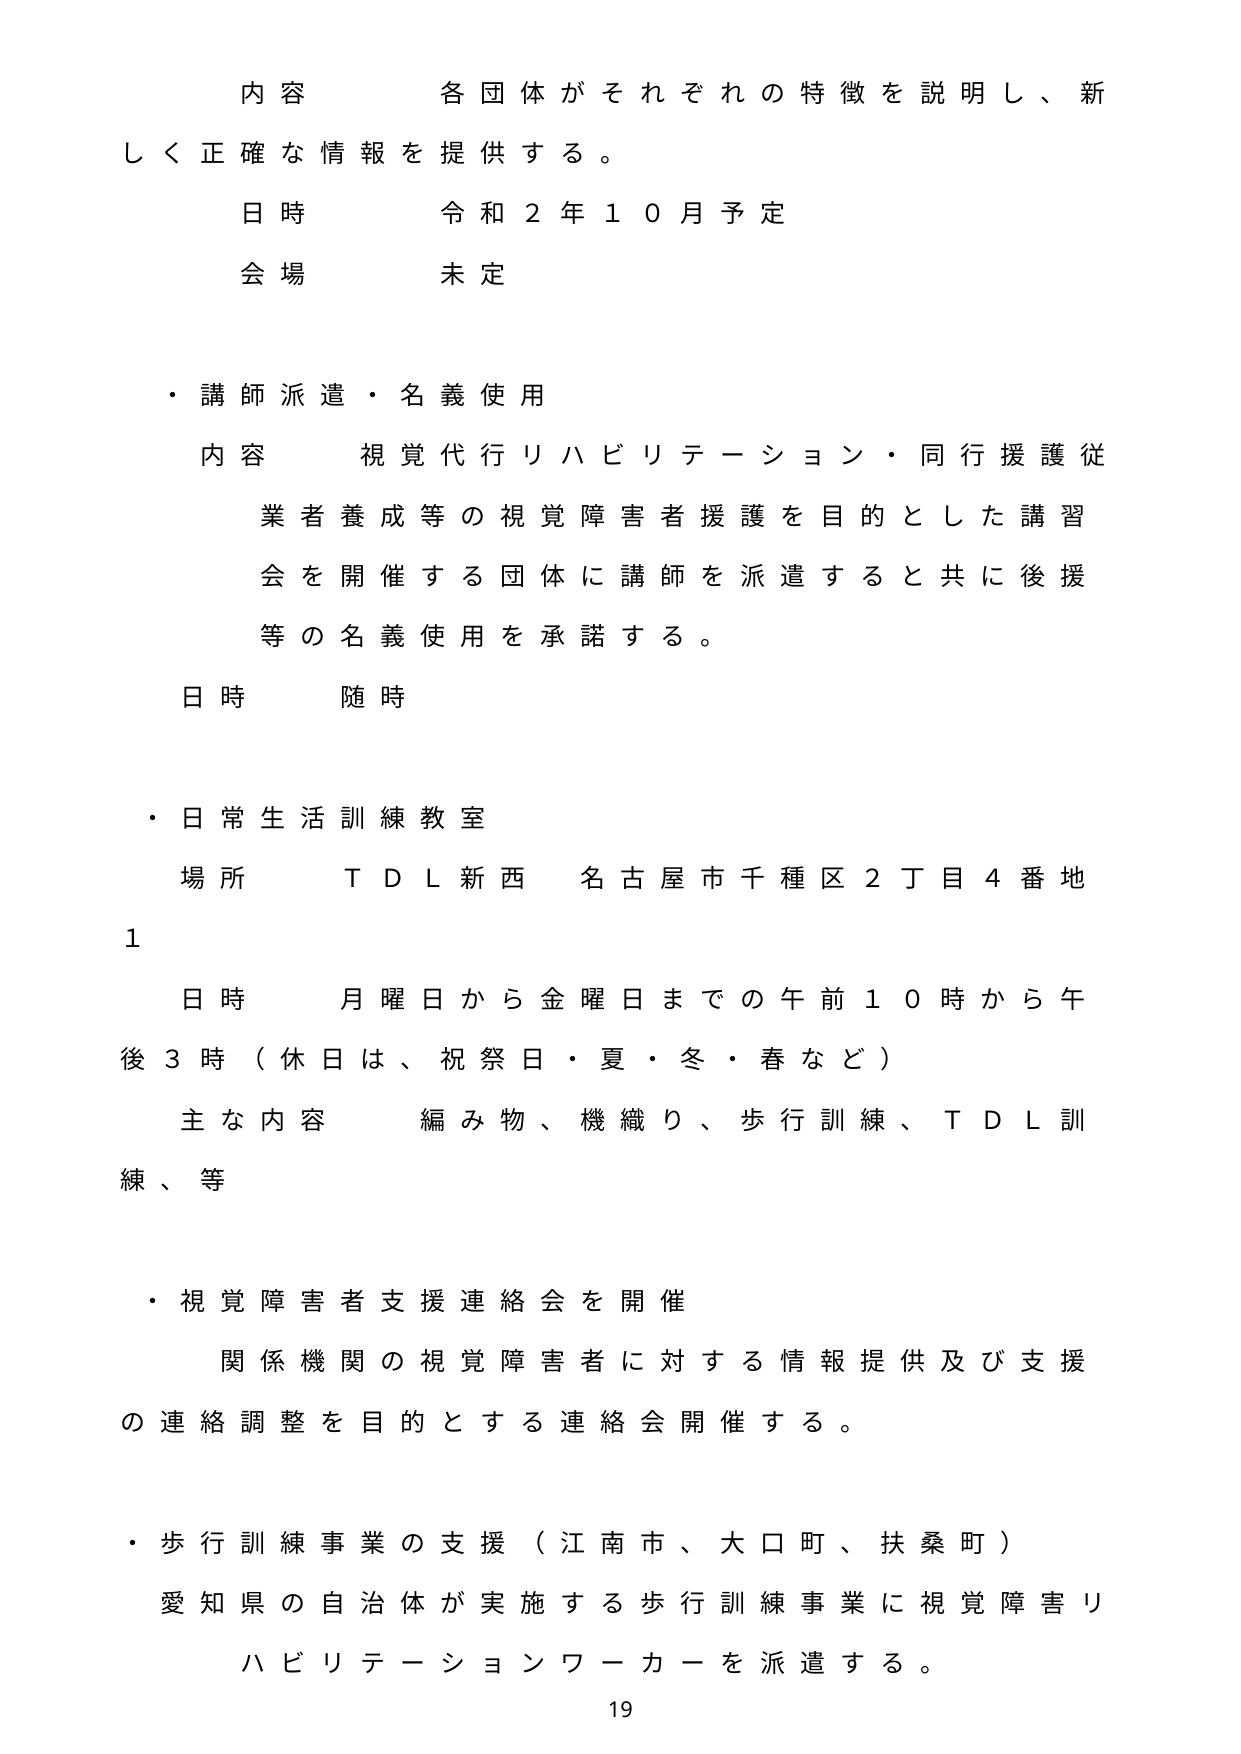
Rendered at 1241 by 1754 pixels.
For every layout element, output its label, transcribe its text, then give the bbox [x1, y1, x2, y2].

text 主な内容 編み物、機織り、歩行訓練、ＴＤＬ訓練、等 [120, 1088, 1120, 1209]
text 場所 ＴＤＬ新西 名古屋市千種区２丁目４番地１ [120, 846, 1120, 967]
text 内容 視覚代行リハビリテーション・同行援護従業者養成等の視覚障害者援護を目的とした講習会を開催する団体に講師を派遣すると共に後援等の名義使用を承諾する。 [150, 423, 1120, 665]
text 日時 随時 [120, 665, 1120, 726]
text ・日常生活訓練教室 [120, 786, 1120, 846]
text 日時 月曜日から金曜日までの午前１０時から午後３時（休日は、祝祭日・夏・冬・春など） [120, 967, 1120, 1088]
text 会場 未定 [120, 242, 1120, 303]
text 内容 各団体がそれぞれの特徴を説明し、新しく正確な情報を提供する。 [120, 61, 1120, 182]
text ・講師派遣・名義使用 [120, 363, 1120, 423]
text 日時 令和２年１０月予定 [120, 182, 1120, 242]
text 愛知県の自治体が実施する歩行訓練事業に視覚障害リハビリテーションワーカーを派遣する。 [120, 1571, 1120, 1692]
text ・視覚障害者支援連絡会を開催 [120, 1269, 1120, 1330]
text 関係機関の視覚障害者に対する情報提供及び支援の連絡調整を目的とする連絡会開催する。 [120, 1330, 1120, 1451]
text ・歩行訓練事業の支援（江南市、大口町、扶桑町） [120, 1511, 1120, 1571]
